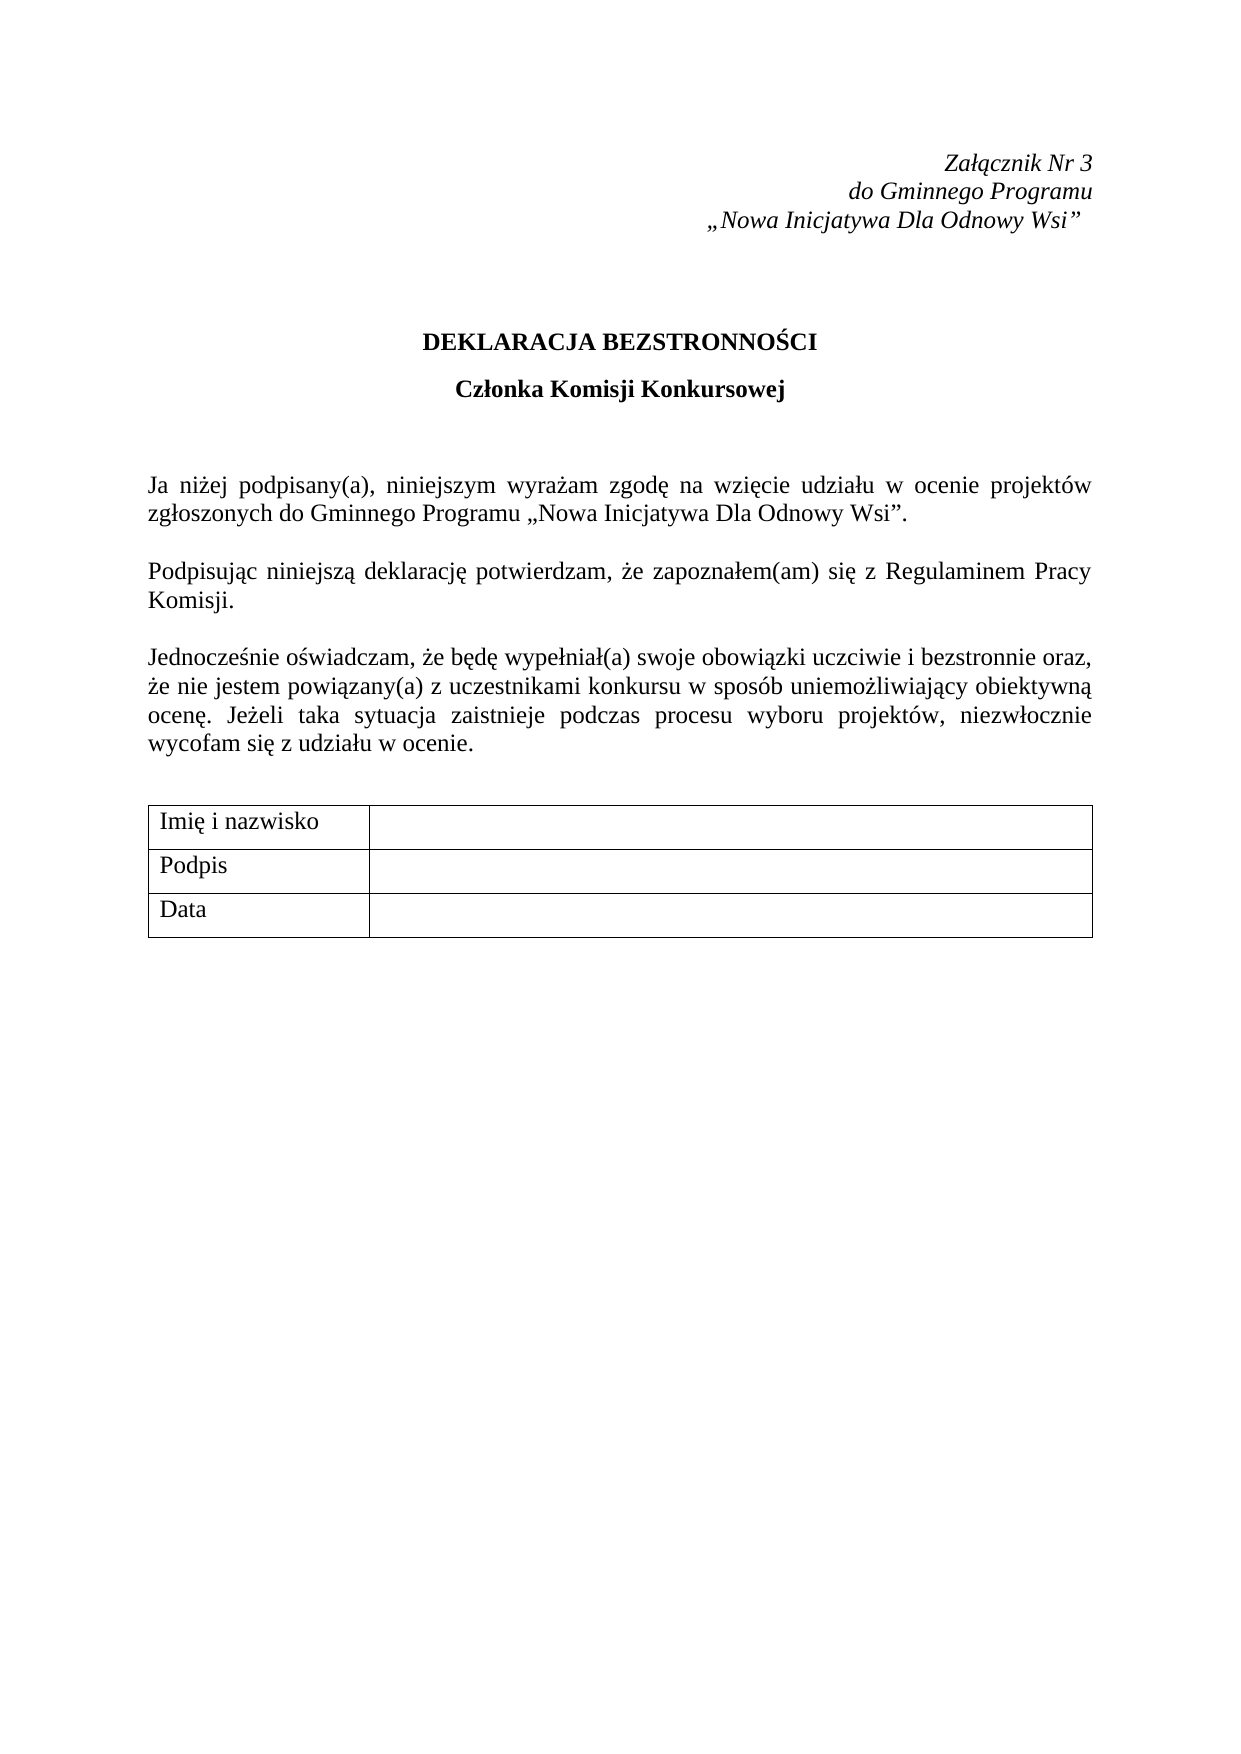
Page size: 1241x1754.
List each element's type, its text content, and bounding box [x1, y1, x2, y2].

text DEKLARACJA BEZSTRONNOŚCI [148, 327, 1093, 355]
table_header Imię i nazwisko [149, 806, 369, 849]
table_cell [370, 894, 1092, 937]
table_cell Data [149, 894, 369, 937]
text Ja niżej podpisany(a), niniejszym wyrażam zgodę na wzięcie udziału w ocenie projektów zgłoszonych do Gminnego Programu „Nowa Inicjatywa Dla Odnowy Wsi”. [148, 470, 1093, 527]
text Członka Komisji Konkursowej [148, 374, 1093, 403]
text Jednocześnie oświadczam, że będę wypełniał(a) swoje obowiązki uczciwie i bezstronnie oraz, że nie jestem powiązany(a) z uczestnikami konkursu w sposób uniemożliwiający obiektywną ocenę. Jeżeli taka sytuacja zaistnieje podczas procesu wyboru projektów, niezwłocznie wycofam się z udziału w ocenie. [148, 642, 1093, 757]
text do Gminnego Programu [148, 176, 1093, 205]
text Załącznik Nr 3 [148, 148, 1093, 176]
table_header [370, 806, 1092, 849]
table_cell [370, 850, 1092, 893]
text Podpisując niniejszą deklarację potwierdzam, że zapoznałem(am) się z Regulaminem Pracy Komisji. [148, 556, 1093, 613]
table_cell Podpis [149, 850, 369, 893]
text „Nowa Inicjatywa Dla Odnowy Wsi” [148, 205, 1093, 234]
